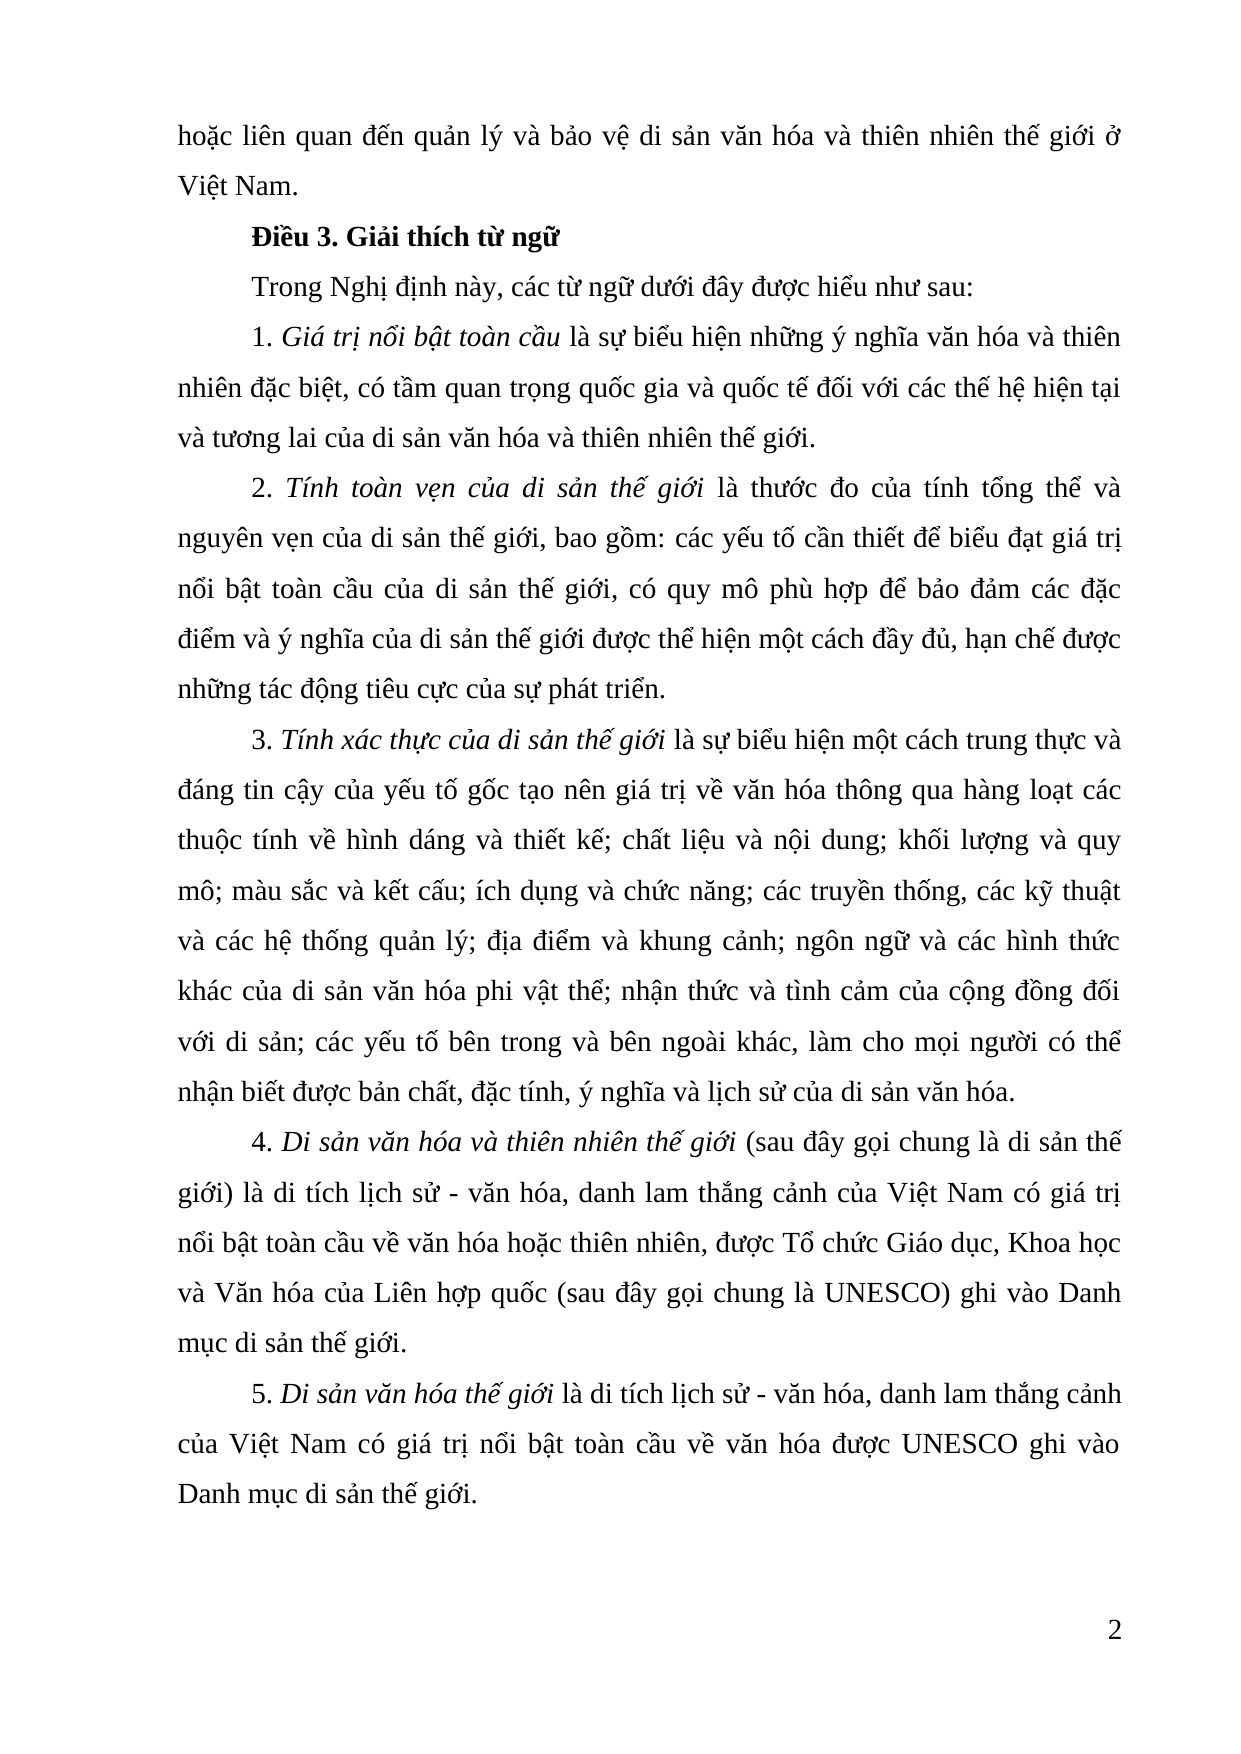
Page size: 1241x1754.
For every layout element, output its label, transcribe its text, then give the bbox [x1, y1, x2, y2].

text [177, 118, 1122, 202]
text 5. Di sản văn hóa thế giới là di tích lịch sử - văn hóa, danh lam thắng cảnh của Việt Nam có giá trị nổi bật toàn cầu về văn hóa được UNESCO ghi vào Danh mục di sản thế giới. [177, 1376, 1122, 1510]
text 3. Tính xác thực của di sản thế giới là sự biểu hiện một cách trung thực và đáng tin cậy của yếu tố gốc tạo nên giá trị về văn hóa thông qua hàng loạt các thuộc tính về hình dáng và thiết kế; chất liệu và nội dung; khối lượng và quy mô; màu sắc và kết cấu; ích dụng và chức năng; các truyền thống, các kỹ thuật và các hệ thống quản lý; địa điểm và khung cảnh; ngôn ngữ và các hình thức khác của di sản văn hóa phi vật thể; nhận thức và tình cảm của cộng đồng đối với di sản; các yếu tố bên trong và bên ngoài khác, làm cho mọi người có thể nhận biết được bản chất, đặc tính, ý nghĩa và lịch sử của di sản văn hóa. [177, 722, 1122, 1108]
text Điều 3. Giải thích từ ngữ [177, 219, 1122, 252]
text 4. Di sản văn hóa và thiên nhiên thế giới (sau đây gọi chung là di sản thế giới) là di tích lịch sử - văn hóa, danh lam thắng cảnh của Việt Nam có giá trị nổi bật toàn cầu về văn hóa hoặc thiên nhiên, được Tổ chức Giáo dục, Khoa học và Văn hóa của Liên hợp quốc (sau đây gọi chung là UNESCO) ghi vào Danh mục di sản thế giới. [177, 1124, 1122, 1359]
text 2. Tính toàn vẹn của di sản thế giới là thước đo của tính tổng thể và nguyên vẹn của di sản thế giới, bao gồm: các yếu tố cần thiết để biểu đạt giá trị nổi bật toàn cầu của di sản thế giới, có quy mô phù hợp để bảo đảm các đặc điểm và ý nghĩa của di sản thế giới được thể hiện một cách đầy đủ, hạn chế được những tác động tiêu cực của sự phát triển. [177, 470, 1122, 705]
text Trong Nghị định này, các từ ngữ dưới đây được hiểu như sau: [177, 269, 1122, 303]
text 1. Giá trị nổi bật toàn cầu là sự biểu hiện những ý nghĩa văn hóa và thiên nhiên đặc biệt, có tầm quan trọng quốc gia và quốc tế đối với các thế hệ hiện tại và tương lai của di sản văn hóa và thiên nhiên thế giới. [177, 319, 1122, 453]
